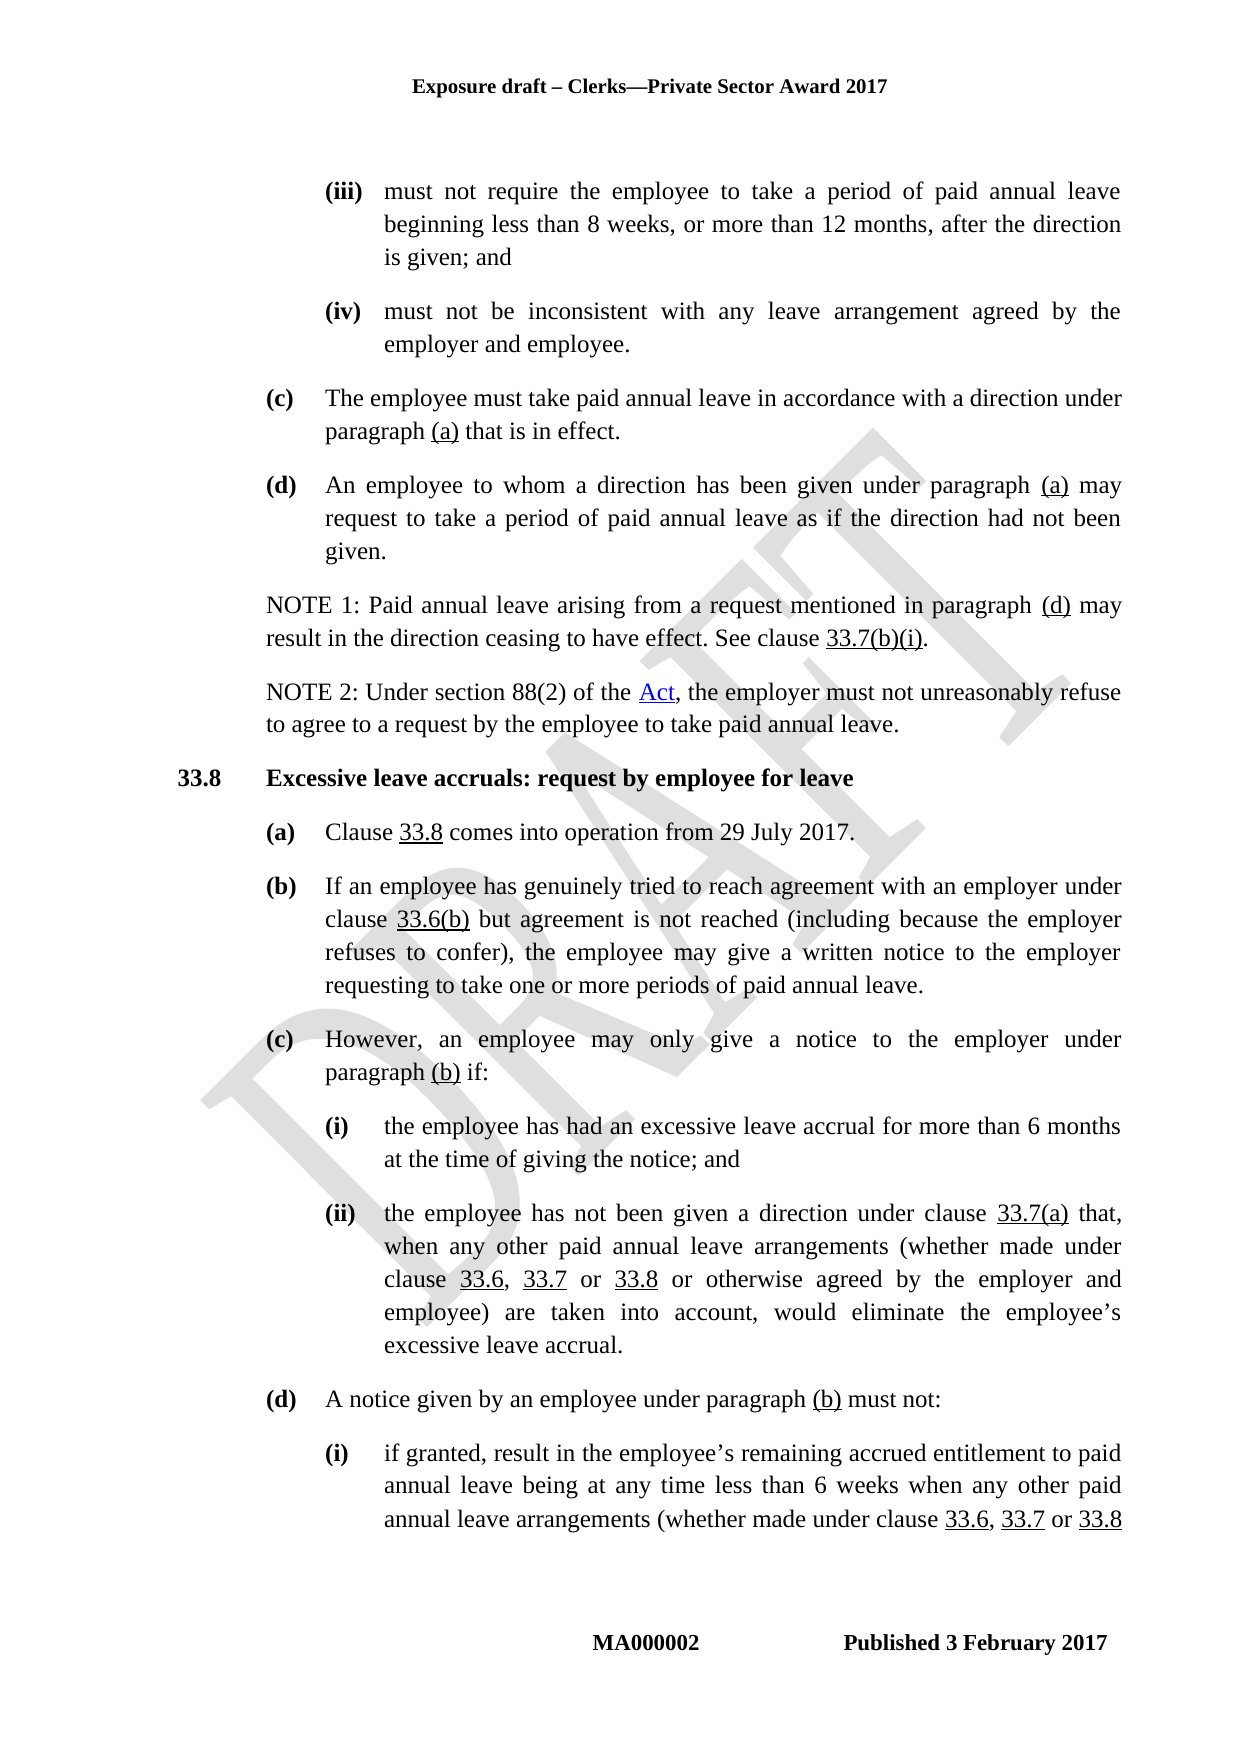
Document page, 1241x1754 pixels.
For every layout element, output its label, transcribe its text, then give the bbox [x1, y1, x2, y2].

text However, an employee may only give a notice to the employer under paragraph (b) if: [266, 1024, 1122, 1086]
text If an employee has genuinely tried to reach agreement with an employer under clause 33.6(b) but agreement is not reached (including because the employer refuses to confer), the employee may give a written notice to the employer requesting to take one or more periods of paid annual leave. [266, 871, 1122, 999]
text Excessive leave accruals: request by employee for leave [177, 763, 1122, 792]
text An employee to whom a direction has been given under paragraph (a) may request to take a period of paid annual leave as if the direction had not been given. [266, 470, 1122, 564]
text must not be inconsistent with any leave arrangement agreed by the employer and employee. [325, 296, 1122, 358]
text The employee must take paid annual leave in accordance with a direction under paragraph (a) that is in effect. [266, 383, 1122, 445]
text NOTE 1: Paid annual leave arising from a request mentioned in paragraph (d) may result in the direction ceasing to have effect. See clause 33.7(b)(i). [266, 590, 1122, 651]
text NOTE 2: Under section 88(2) of the Act, the employer must not unreasonably refuse to agree to a request by the employee to take paid annual leave. [266, 677, 1122, 738]
text A notice given by an employee under paragraph (b) must not: [266, 1384, 1122, 1412]
text must not require the employee to take a period of paid annual leave beginning less than 8 weeks, or more than 12 months, after the direction is given; and [325, 176, 1122, 271]
text the employee has had an excessive leave accrual for more than 6 months at the time of giving the notice; and [325, 1111, 1122, 1173]
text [325, 1438, 1122, 1532]
text Clause 33.8 comes into operation from 29 July 2017. [266, 817, 1122, 846]
text the employee has not been given a direction under clause 33.7(a) that, when any other paid annual leave arrangements (whether made under clause 33.6, 33.7 or 33.8 or otherwise agreed by the employer and employee) are taken into account, would eliminate the employee’s excessive leave accrual. [325, 1198, 1122, 1359]
